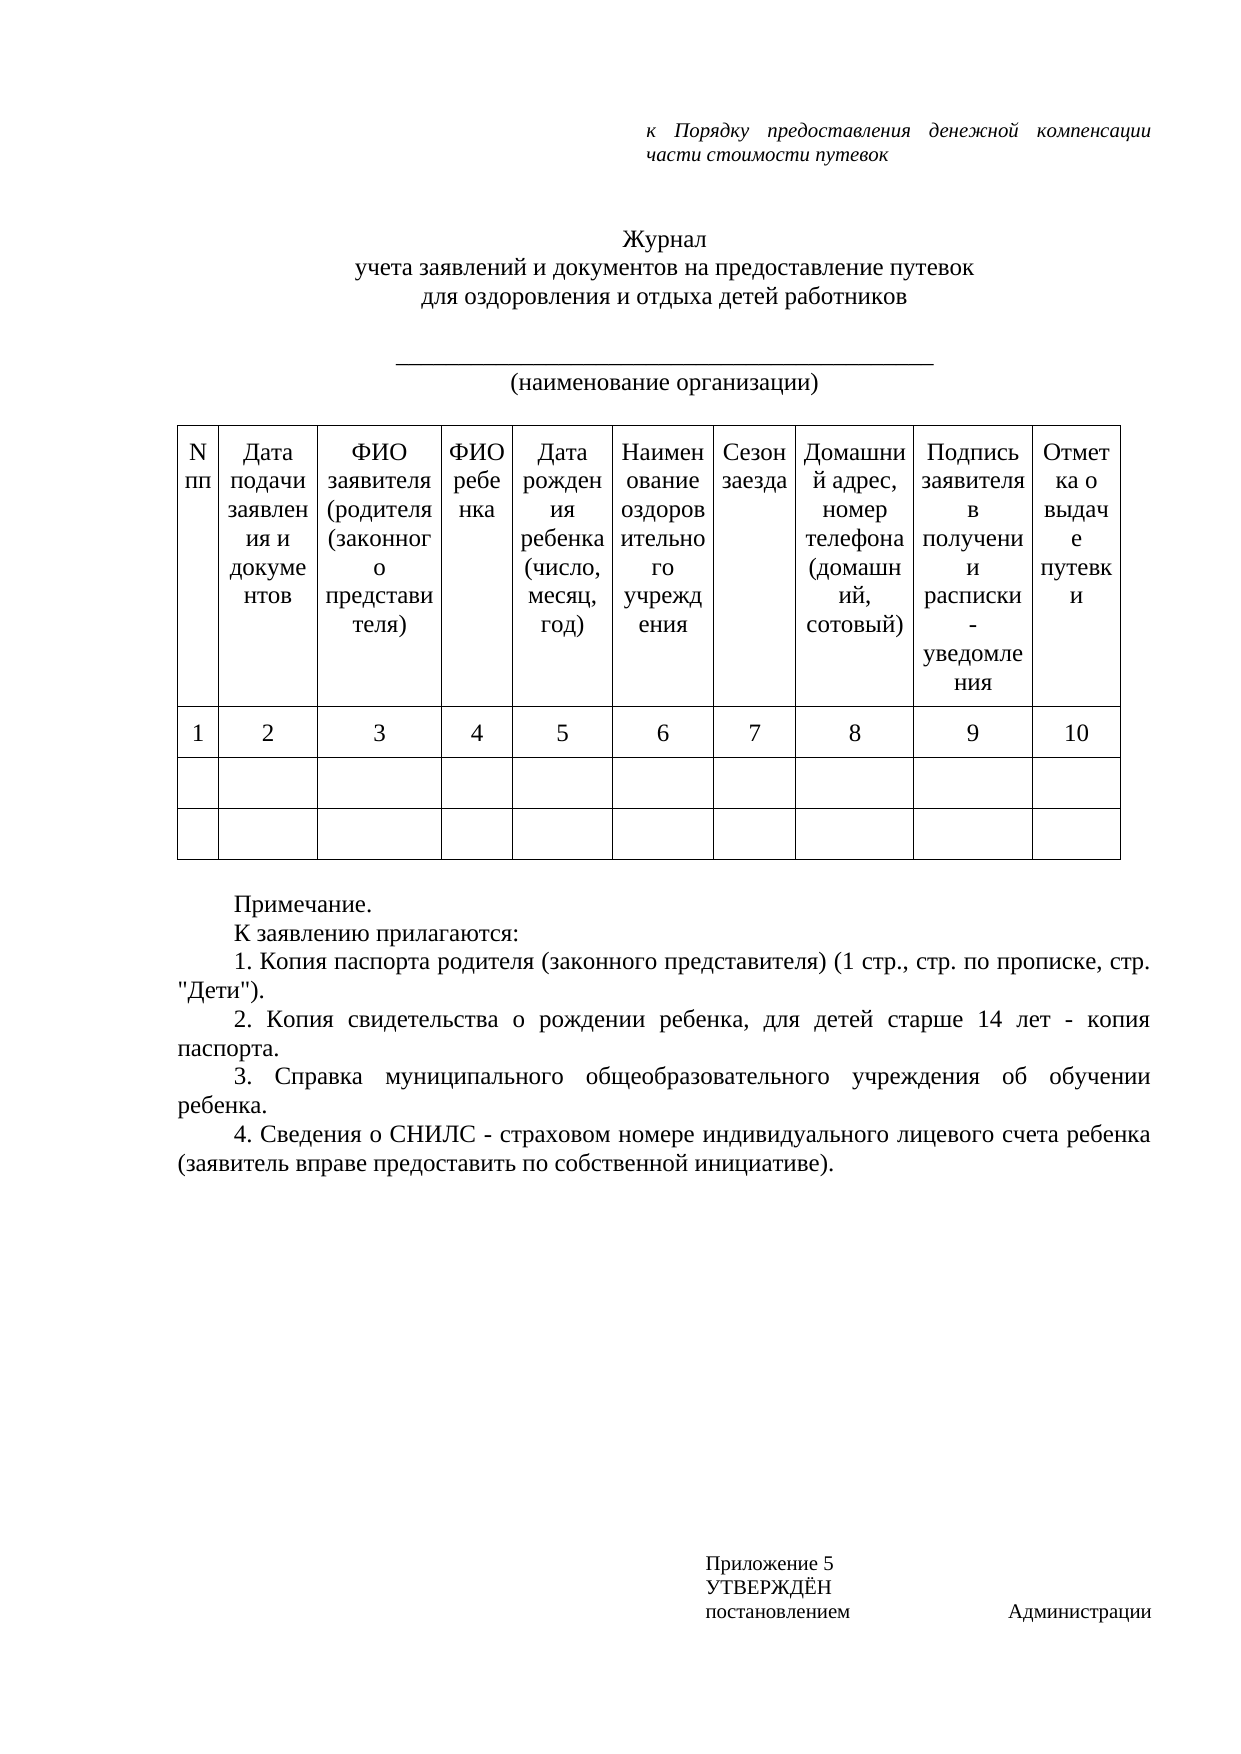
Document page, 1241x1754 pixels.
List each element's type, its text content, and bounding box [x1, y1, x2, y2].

table_cell [613, 758, 713, 808]
table_cell [318, 809, 441, 859]
table_cell 9 [914, 707, 1032, 757]
table_cell [219, 809, 317, 859]
table_cell [513, 758, 612, 808]
table_cell [613, 809, 713, 859]
table_cell 10 [1033, 707, 1120, 757]
table_cell 4 [442, 707, 512, 757]
table_cell 1 [178, 707, 218, 757]
table_header Подпись заявителя в получении расписки-уведомления [914, 426, 1032, 706]
table_cell 5 [513, 707, 612, 757]
table_cell [178, 758, 218, 808]
text ___________________________________________ [177, 339, 1152, 367]
table_header Сезон заезда [714, 426, 795, 706]
table_cell [442, 758, 512, 808]
text 1. Копия паспорта родителя (законного представителя) (1 стр., стр. по прописке, стр. "Дети"). [177, 946, 1152, 1004]
table_cell 2 [219, 707, 317, 757]
table_cell [318, 758, 441, 808]
table_header ФИО ребенка [442, 426, 512, 706]
table_cell 7 [714, 707, 795, 757]
table_header Дата подачи заявления и документов [219, 426, 317, 706]
text учета заявлений и документов на предоставление путевок [177, 252, 1152, 281]
table_cell [714, 758, 795, 808]
table_cell [1033, 758, 1120, 808]
table_header Домашний адрес, номер телефона (домашний, сотовый) [796, 426, 913, 706]
table_cell [1033, 809, 1120, 859]
table_cell [513, 809, 612, 859]
table_cell [442, 809, 512, 859]
table_cell 6 [613, 707, 713, 757]
table_header Наименование оздоровительного учреждения [613, 426, 713, 706]
text для оздоровления и отдыха детей работников [177, 281, 1152, 310]
table_cell 3 [318, 707, 441, 757]
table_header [694, 1551, 1163, 1636]
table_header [635, 118, 1163, 166]
text 4. Сведения о СНИЛС - страховом номере индивидуального лицевого счета ребенка (заявитель вправе предоставить по собственной инициативе). [177, 1119, 1152, 1176]
text 3. Справка муниципального общеобразовательного учреждения об обучении ребенка. [177, 1061, 1152, 1119]
text К заявлению прилагаются: [177, 918, 1152, 946]
table_cell [914, 758, 1032, 808]
table_cell 8 [796, 707, 913, 757]
table_cell [714, 809, 795, 859]
text 2. Копия свидетельства о рождении ребенка, для детей старше 14 лет - копия паспорта. [177, 1004, 1152, 1061]
table_cell [796, 758, 913, 808]
text Примечание. [177, 889, 1152, 918]
table_header Отметка о выдаче путевки [1033, 426, 1120, 706]
table_cell [178, 809, 218, 859]
table_header ФИО заявителя (родителя (законного представителя) [318, 426, 441, 706]
table_cell [914, 809, 1032, 859]
table_cell [796, 809, 913, 859]
text Журнал [177, 224, 1152, 252]
text (наименование организации) [177, 367, 1152, 396]
table_header N пп [178, 426, 218, 706]
table_cell [219, 758, 317, 808]
table_header Дата рождения ребенка (число, месяц, год) [513, 426, 612, 706]
